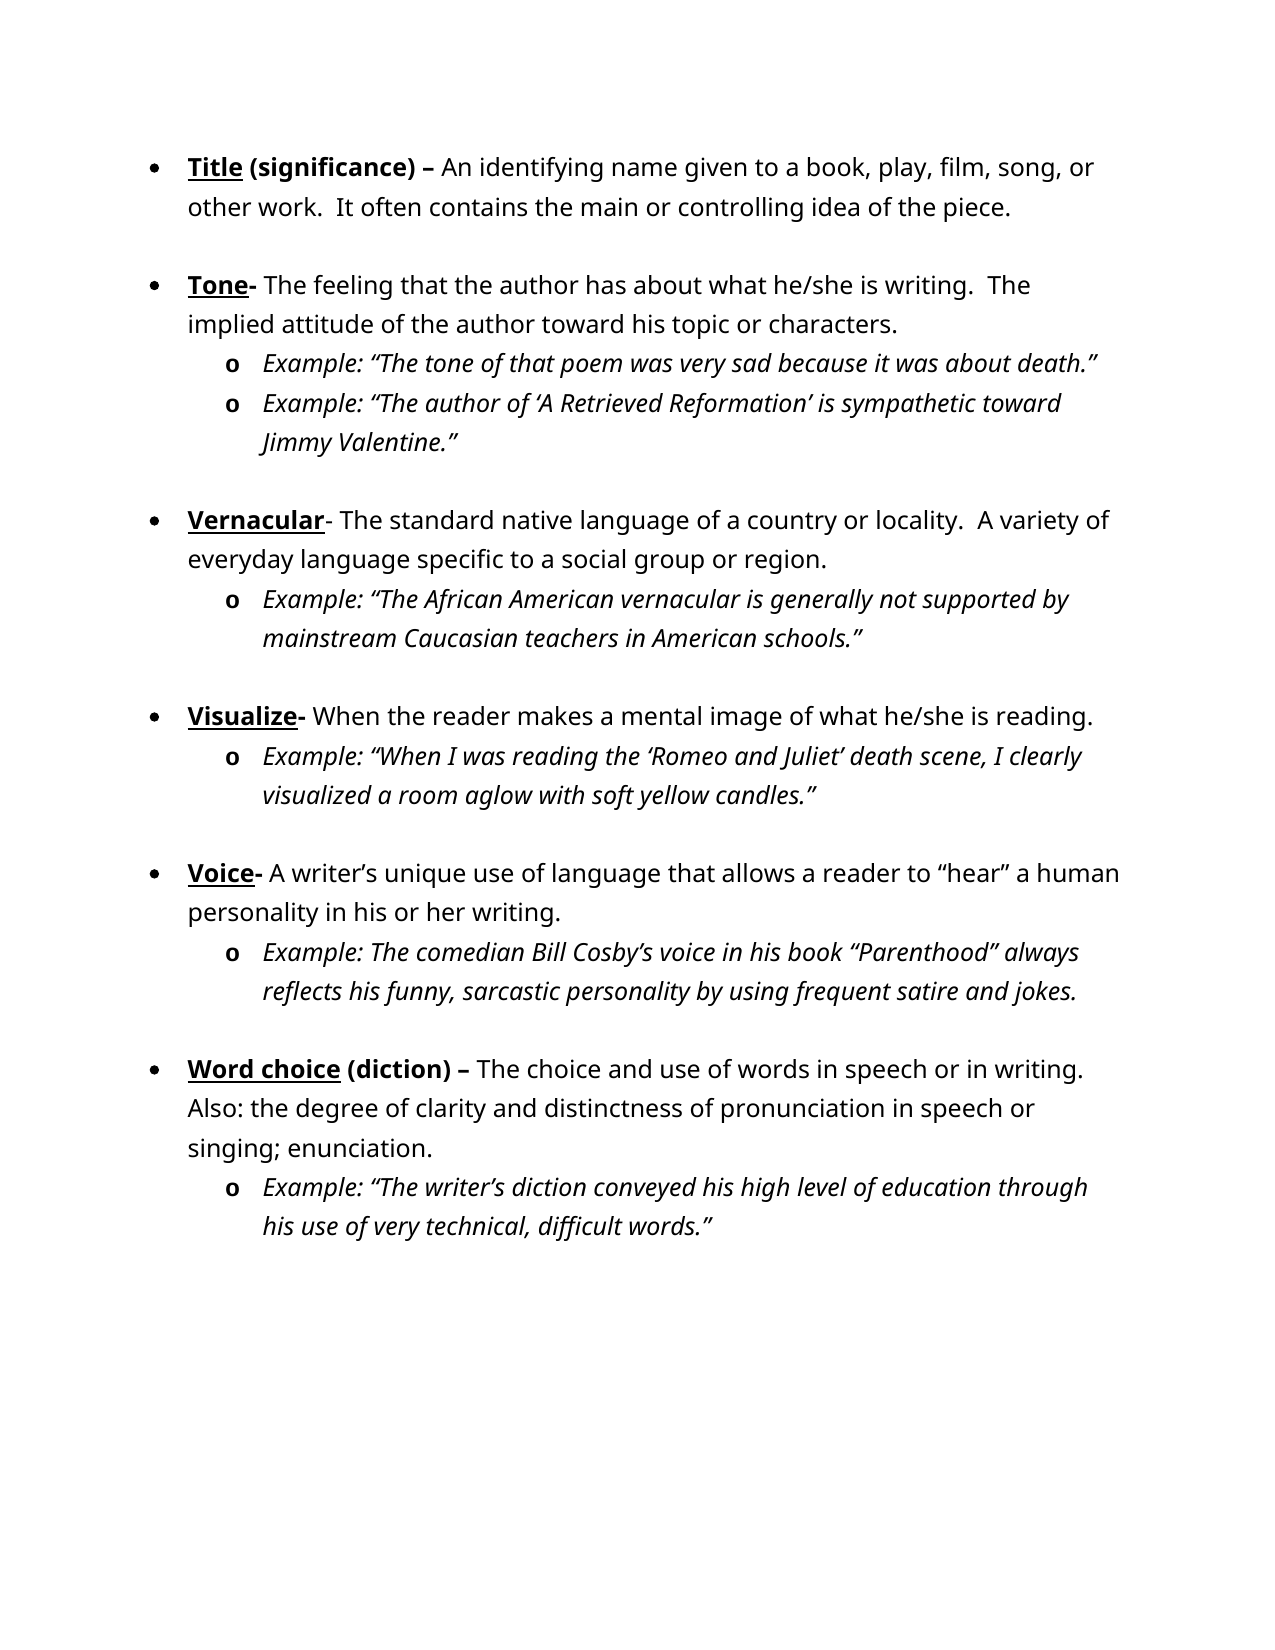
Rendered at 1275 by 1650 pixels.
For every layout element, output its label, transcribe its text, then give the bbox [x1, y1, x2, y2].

list Voice- A writer’s unique use of language that allows a reader to “hear” a human personality in his or her writing. [150, 856, 1125, 929]
list Word choice (diction) – The choice and use of words in speech or in writing. Also: the degree of clarity and distinctness of pronunciation in speech or singing; enunciation. [150, 1052, 1125, 1164]
list Tone- The feeling that the author has about what he/she is writing. The implied attitude of the author toward his topic or characters. [150, 267, 1125, 341]
list Vernacular- The standard native language of a country or locality. A variety of everyday language specific to a social group or region. [150, 503, 1125, 576]
list Title (significance) – An identifying name given to a book, play, film, song, or other work. It often contains the main or controlling idea of the piece. [150, 150, 1125, 223]
list Example: “The author of ‘A Retrieved Reformation’ is sympathetic toward Jimmy Valentine.” [225, 385, 1125, 459]
list Example: “When I was reading the ‘Romeo and Juliet’ death scene, I clearly visualized a room aglow with soft yellow candles.” [225, 738, 1125, 812]
list Example: “The tone of that poem was very sad because it was about death.” [225, 346, 1125, 380]
list Example: The comedian Bill Cosby’s voice in his book “Parenthood” always reflects his funny, sarcastic personality by using frequent satire and jokes. [225, 934, 1125, 1008]
list Example: “The writer’s diction conveyed his high level of education through his use of very technical, difficult words.” [225, 1169, 1125, 1243]
list Visualize- When the reader makes a mental image of what he/she is reading. [150, 699, 1125, 733]
list Example: “The African American vernacular is generally not supported by mainstream Caucasian teachers in American schools.” [225, 581, 1125, 655]
